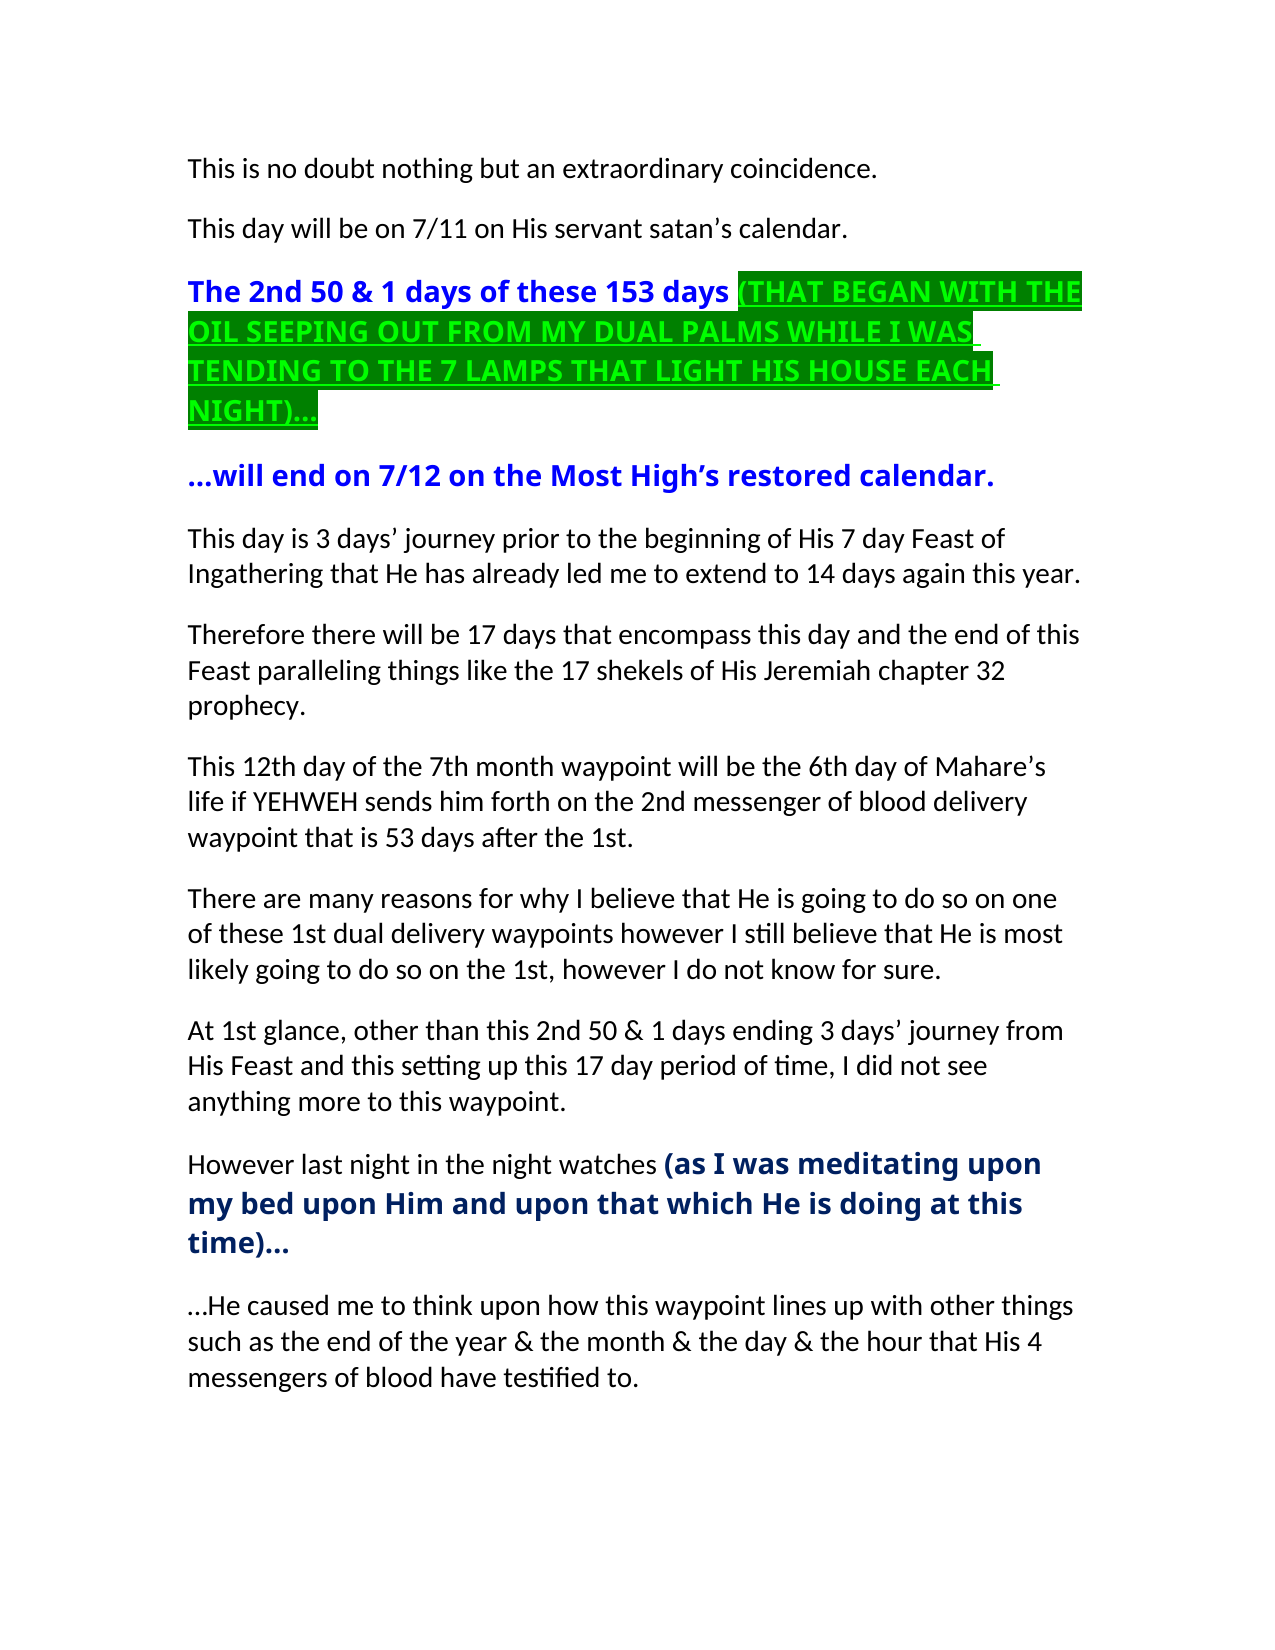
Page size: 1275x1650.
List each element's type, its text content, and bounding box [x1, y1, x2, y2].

text …He caused me to think upon how this waypoint lines up with other things such as the end of the year & the month & the day & the hour that His 4 messengers of blood have testified to. [187, 1287, 1087, 1394]
text At 1st glance, other than this 2nd 50 & 1 days ending 3 days’ journey from His Feast and this setting up this 17 day period of time, I did not see anything more to this waypoint. [187, 1012, 1087, 1118]
text This is no doubt nothing but an extraordinary coincidence. [187, 150, 1087, 186]
text The 2nd 50 & 1 days of these 153 days (THAT BEGAN WITH THE OIL SEEPING OUT FROM MY DUAL PALMS WHILE I WAS TENDING TO THE 7 LAMPS THAT LIGHT HIS HOUSE EACH NIGHT)… [318, 271, 1087, 430]
text …will end on 7/12 on the Most High’s restored calendar. [187, 455, 1087, 495]
text This day is 3 days’ journey prior to the beginning of His 7 day Feast of Ingathering that He has already led me to extend to 14 days again this year. [187, 520, 1087, 591]
text The 2nd 50 & 1 days of these 153 days (THAT BEGAN WITH THE OIL SEEPING OUT FROM MY DUAL PALMS WHILE I WAS TENDING TO THE 7 LAMPS THAT LIGHT HIS HOUSE EACH NIGHT)… [187, 271, 738, 344]
text This 12th day of the 7th month waypoint will be the 6th day of Mahare’s life if YEHWEH sends him forth on the 2nd messenger of blood delivery waypoint that is 53 days after the 1st. [187, 748, 1087, 855]
text This day will be on 7/11 on His servant satan’s calendar. [187, 211, 1087, 246]
text There are many reasons for why I believe that He is going to do so on one of these 1st dual delivery waypoints however I still believe that He is most likely going to do so on the 1st, however I do not know for sure. [187, 880, 1087, 987]
text Therefore there will be 17 days that encompass this day and the end of this Feast paralleling things like the 17 shekels of His Jeremiah chapter 32 prophecy. [187, 616, 1087, 723]
text However last night in the night watches (as I was meditating upon my bed upon Him and upon that which He is doing at this time)… [187, 1143, 1087, 1262]
